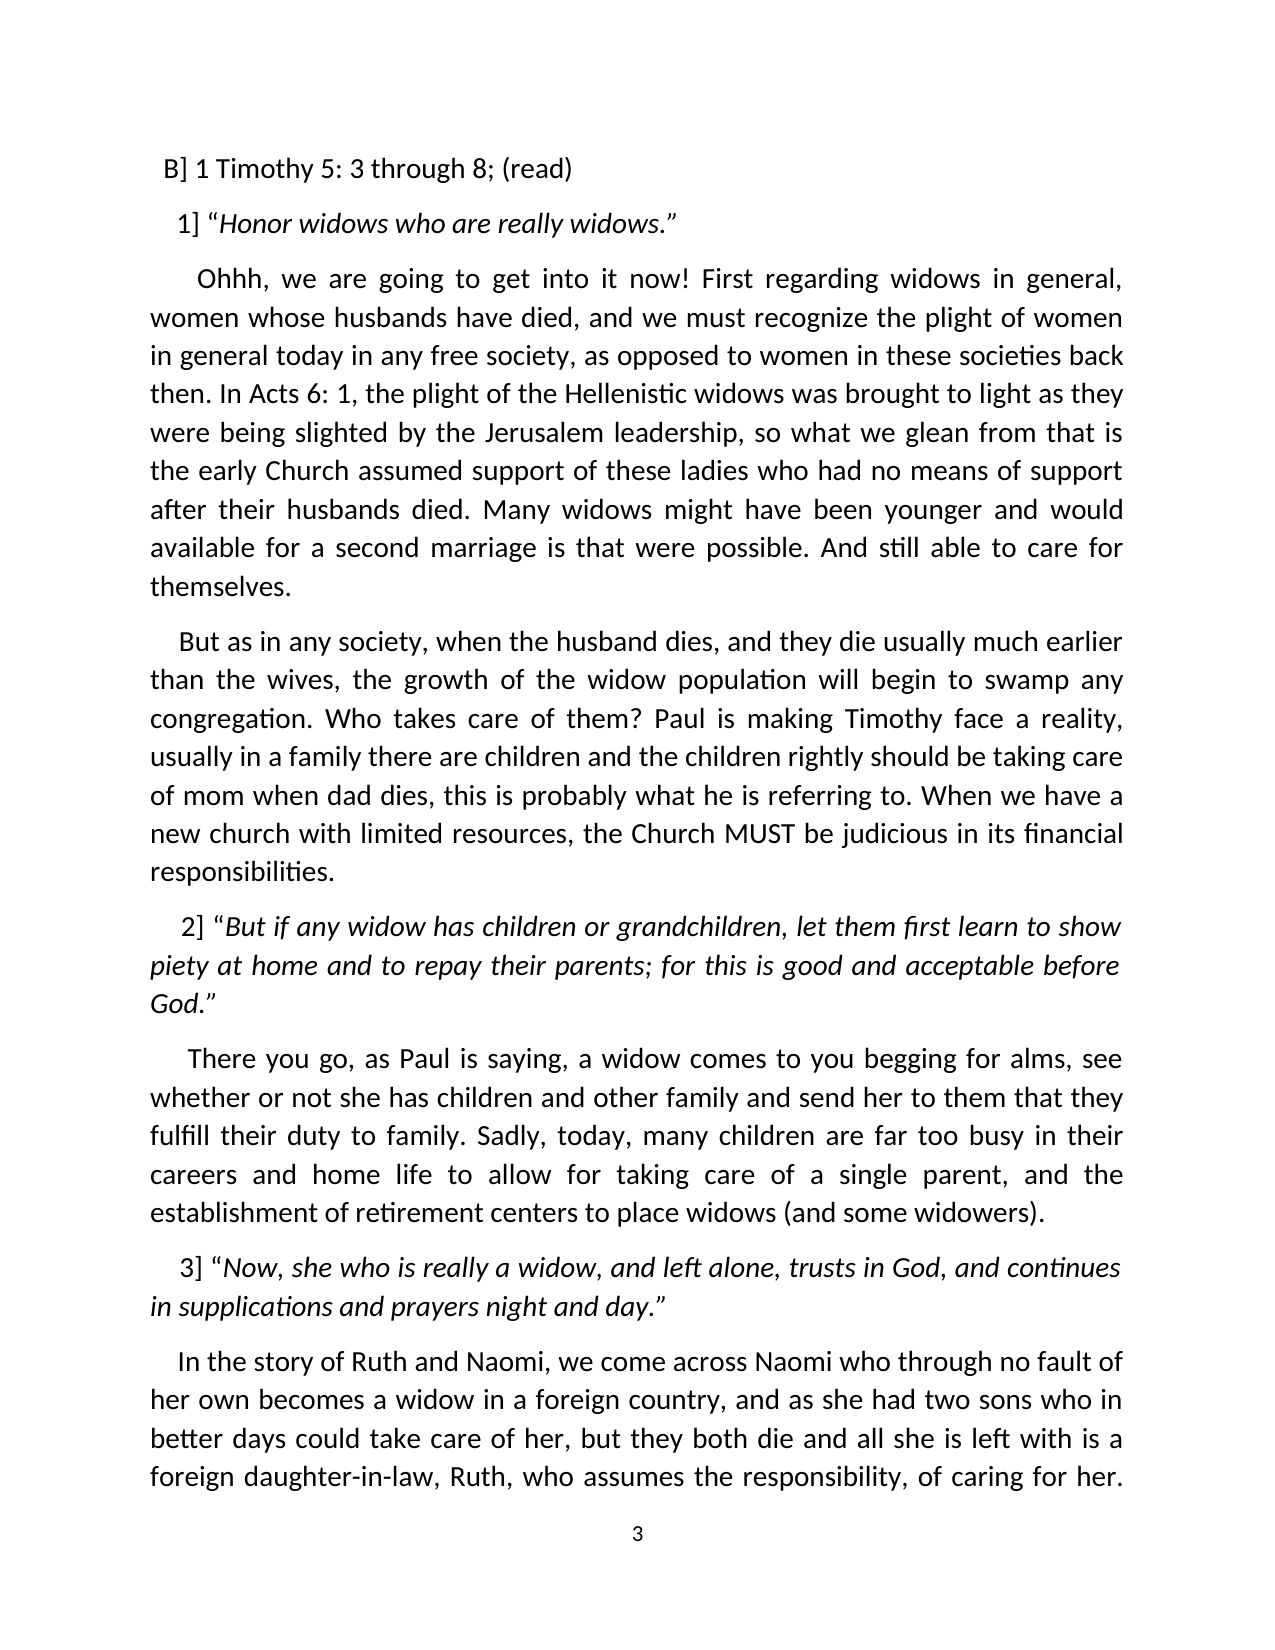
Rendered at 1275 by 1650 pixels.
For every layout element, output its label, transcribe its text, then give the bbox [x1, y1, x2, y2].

text 3] “Now, she who is really a widow, and left alone, trusts in God, and continues in supplications and prayers night and day.” [150, 1249, 1125, 1323]
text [150, 1343, 1125, 1494]
text 2] “But if any widow has children or grandchildren, let them first learn to show piety at home and to repay their parents; for this is good and acceptable before God.” [150, 908, 1125, 1021]
text But as in any society, when the husband dies, and they die usually much earlier than the wives, the growth of the widow population will begin to swamp any congregation. Who takes care of them? Paul is making Timothy face a reality, usually in a family there are children and the children rightly should be taking care of mom when dad dies, this is probably what he is referring to. When we have a new church with limited resources, the Church MUST be judicious in its financial responsibilities. [150, 623, 1125, 889]
text There you go, as Paul is saying, a widow comes to you begging for alms, see whether or not she has children and other family and send her to them that they fulfill their duty to family. Sadly, today, many children are far too busy in their careers and home life to allow for taking care of a single parent, and the establishment of retirement centers to place widows (and some widowers). [150, 1041, 1125, 1230]
text 1] “Honor widows who are really widows.” [150, 205, 1125, 241]
text B] 1 Timothy 5: 3 through 8; (read) [150, 150, 1125, 186]
text Ohhh, we are going to get into it now! First regarding widows in general, women whose husbands have died, and we must recognize the plight of women in general today in any free society, as opposed to women in these societies back then. In Acts 6: 1, the plight of the Hellenistic widows was brought to light as they were being slighted by the Jerusalem leadership, so what we glean from that is the early Church assumed support of these ladies who had no means of support after their husbands died. Many widows might have been younger and would available for a second marriage is that were possible. And still able to care for themselves. [150, 260, 1125, 603]
